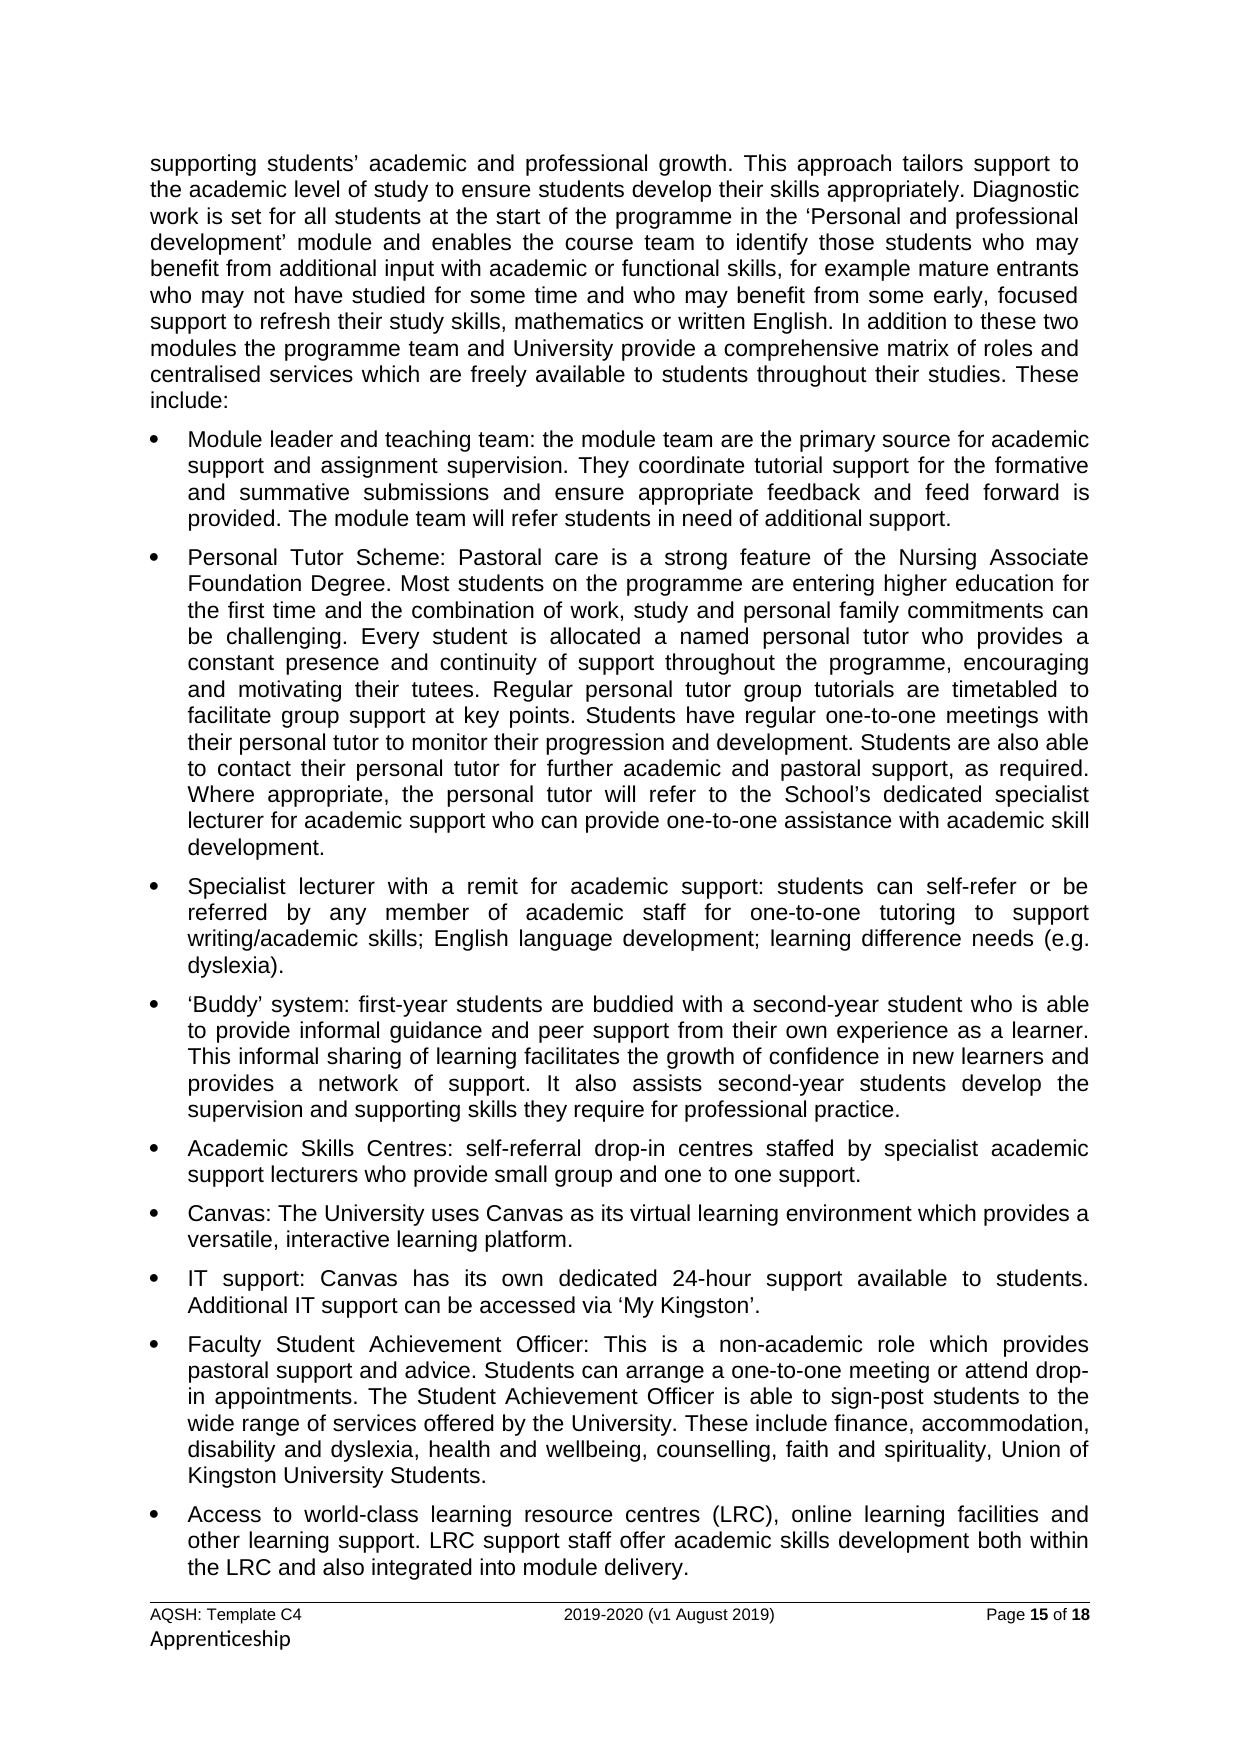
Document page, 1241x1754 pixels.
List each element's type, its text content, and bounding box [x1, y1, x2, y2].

list Faculty Student Achievement Officer: This is a non-academic role which provides pastoral support and advice. Students can arrange a one-to-one meeting or attend drop-in appointments. The Student Achievement Officer is able to sign-post students to the wide range of services offered by the University. These include finance, accommodation, disability and dyslexia, health and wellbeing, counselling, faith and spirituality, Union of Kingston University Students. [150, 1331, 1090, 1489]
list Canvas: The University uses Canvas as its virtual learning environment which provides a versatile, interactive learning platform. [150, 1200, 1090, 1253]
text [150, 150, 1080, 413]
list Access to world-class learning resource centres (LRC), online learning facilities and other learning support. LRC support staff offer academic skills development both within the LRC and also integrated into module delivery. [150, 1501, 1090, 1580]
list Specialist lecturer with a remit for academic support: students can self-refer or be referred by any member of academic staff for one-to-one tutoring to support writing/academic skills; English language development; learning difference needs (e.g. dyslexia). [150, 873, 1090, 978]
list IT support: Canvas has its own dedicated 24-hour support available to students. Additional IT support can be accessed via ‘My Kingston’. [150, 1265, 1090, 1318]
list ‘Buddy’ system: first-year students are buddied with a second-year student who is able to provide informal guidance and peer support from their own experience as a learner. This informal sharing of learning facilitates the growth of confidence in new learners and provides a network of support. It also assists second-year students develop the supervision and supporting skills they require for professional practice. [150, 991, 1090, 1122]
list Academic Skills Centres: self-referral drop-in centres staffed by specialist academic support lecturers who provide small group and one to one support. [150, 1135, 1090, 1188]
list Personal Tutor Scheme: Pastoral care is a strong feature of the Nursing Associate Foundation Degree. Most students on the programme are entering higher education for the first time and the combination of work, study and personal family commitments can be challenging. Every student is allocated a named personal tutor who provides a constant presence and continuity of support throughout the programme, encouraging and motivating their tutees. Regular personal tutor group tutorials are timetabled to facilitate group support at key points. Students have regular one-to-one meetings with their personal tutor to monitor their progression and development. Students are also able to contact their personal tutor for further academic and pastoral support, as required. Where appropriate, the personal tutor will refer to the School’s dedicated specialist lecturer for academic support who can provide one-to-one assistance with academic skill development. [150, 544, 1090, 860]
list Module leader and teaching team: the module team are the primary source for academic support and assignment supervision. They coordinate tutorial support for the formative and summative submissions and ensure appropriate feedback and feed forward is provided. The module team will refer students in need of additional support. [150, 426, 1090, 531]
